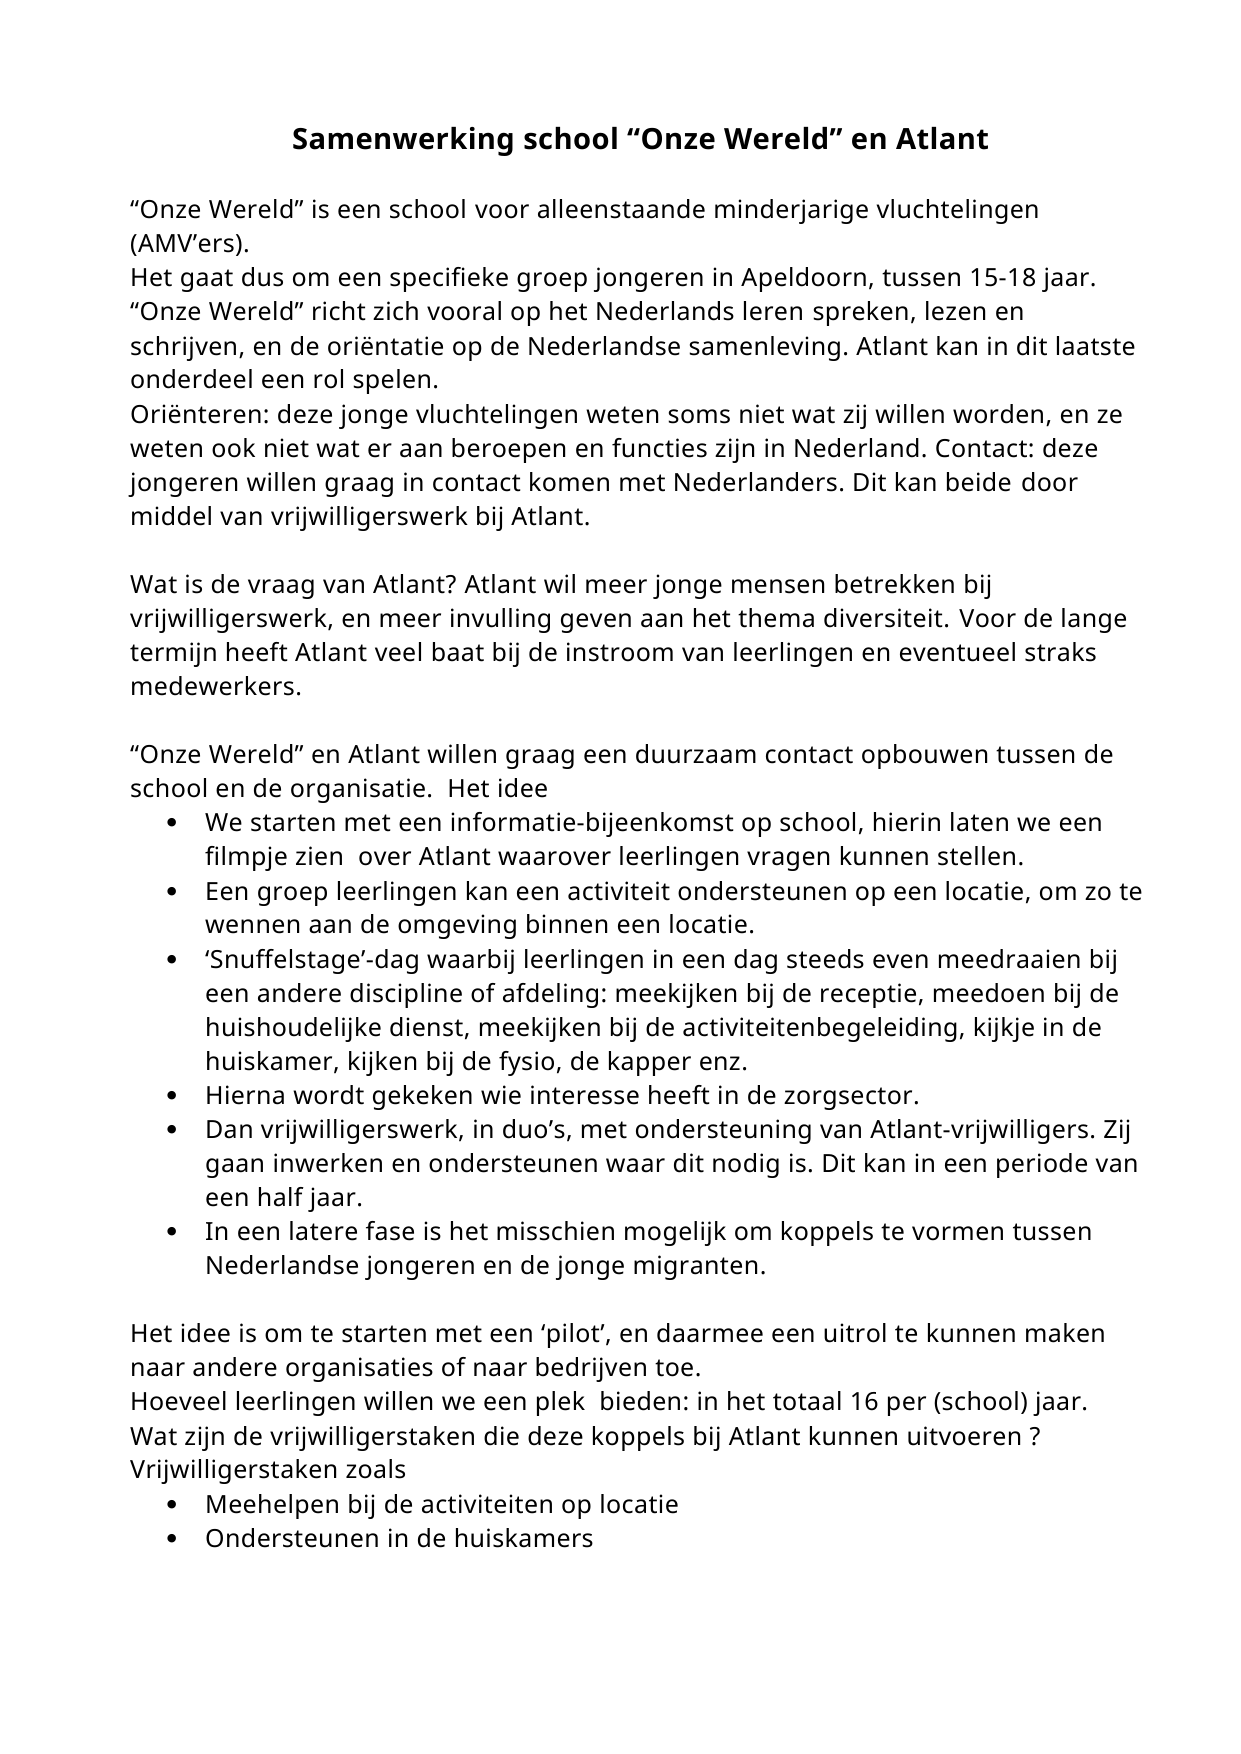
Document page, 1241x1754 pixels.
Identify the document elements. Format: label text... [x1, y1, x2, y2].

text “Onze Wereld” is een school voor alleenstaande minderjarige vluchtelingen (AMV’ers). [130, 192, 1146, 260]
text Wat zijn de vrijwilligerstaken die deze koppels bij Atlant kunnen uitvoeren ? [130, 1418, 1146, 1452]
text Het idee is om te starten met een ‘pilot’, en daarmee een uitrol te kunnen maken naar andere organisaties of naar bedrijven toe. [130, 1316, 1146, 1384]
list Ondersteunen in de huiskamers [167, 1520, 1146, 1554]
list ‘Snuffelstage’-dag waarbij leerlingen in een dag steeds even meedraaien bij een andere discipline of afdeling: meekijken bij de receptie, meedoen bij de huishoudelijke dienst, meekijken bij de activiteitenbegeleiding, kijkje in de huiskamer, kijken bij de fysio, de kapper enz. [167, 941, 1146, 1077]
list Hierna wordt gekeken wie interesse heeft in de zorgsector. [167, 1077, 1146, 1112]
list We starten met een informatie-bijeenkomst op school, hierin laten we een filmpje zien over Atlant waarover leerlingen vragen kunnen stellen. [167, 805, 1146, 873]
text Hoeveel leerlingen willen we een plek bieden: in het totaal 16 per (school) jaar. [130, 1384, 1146, 1418]
text Het gaat dus om een specifieke groep jongeren in Apeldoorn, tussen 15-18 jaar. “Onze Wereld” richt zich vooral op het Nederlands leren spreken, lezen en schrijven, en de oriëntatie op de Nederlandse samenleving. Atlant kan in dit laatste onderdeel een rol spelen. [130, 260, 1146, 396]
list Meehelpen bij de activiteiten op locatie [167, 1486, 1146, 1520]
list In een latere fase is het misschien mogelijk om koppels te vormen tussen Nederlandse jongeren en de jonge migranten. [167, 1214, 1146, 1282]
text Vrijwilligerstaken zoals [130, 1452, 1146, 1486]
text Oriënteren: deze jonge vluchtelingen weten soms niet wat zij willen worden, en ze weten ook niet wat er aan beroepen en functies zijn in Nederland. Contact: deze jongeren willen graag in contact komen met Nederlanders. Dit kan beide door middel van vrijwilligerswerk bij Atlant. [130, 396, 1146, 532]
text “Onze Wereld” en Atlant willen graag een duurzaam contact opbouwen tussen de school en de organisatie. Het idee [130, 737, 1146, 805]
text Wat is de vraag van Atlant? Atlant wil meer jonge mensen betrekken bij vrijwilligerswerk, en meer invulling geven aan het thema diversiteit. Voor de lange termijn heeft Atlant veel baat bij de instroom van leerlingen en eventueel straks medewerkers. [130, 567, 1146, 703]
list Dan vrijwilligerswerk, in duo’s, met ondersteuning van Atlant-vrijwilligers. Zij gaan inwerken en ondersteunen waar dit nodig is. Dit kan in een periode van een half jaar. [167, 1112, 1146, 1214]
text Samenwerking school “Onze Wereld” en Atlant [130, 118, 1146, 158]
list Een groep leerlingen kan een activiteit ondersteunen op een locatie, om zo te wennen aan de omgeving binnen een locatie. [167, 873, 1146, 941]
